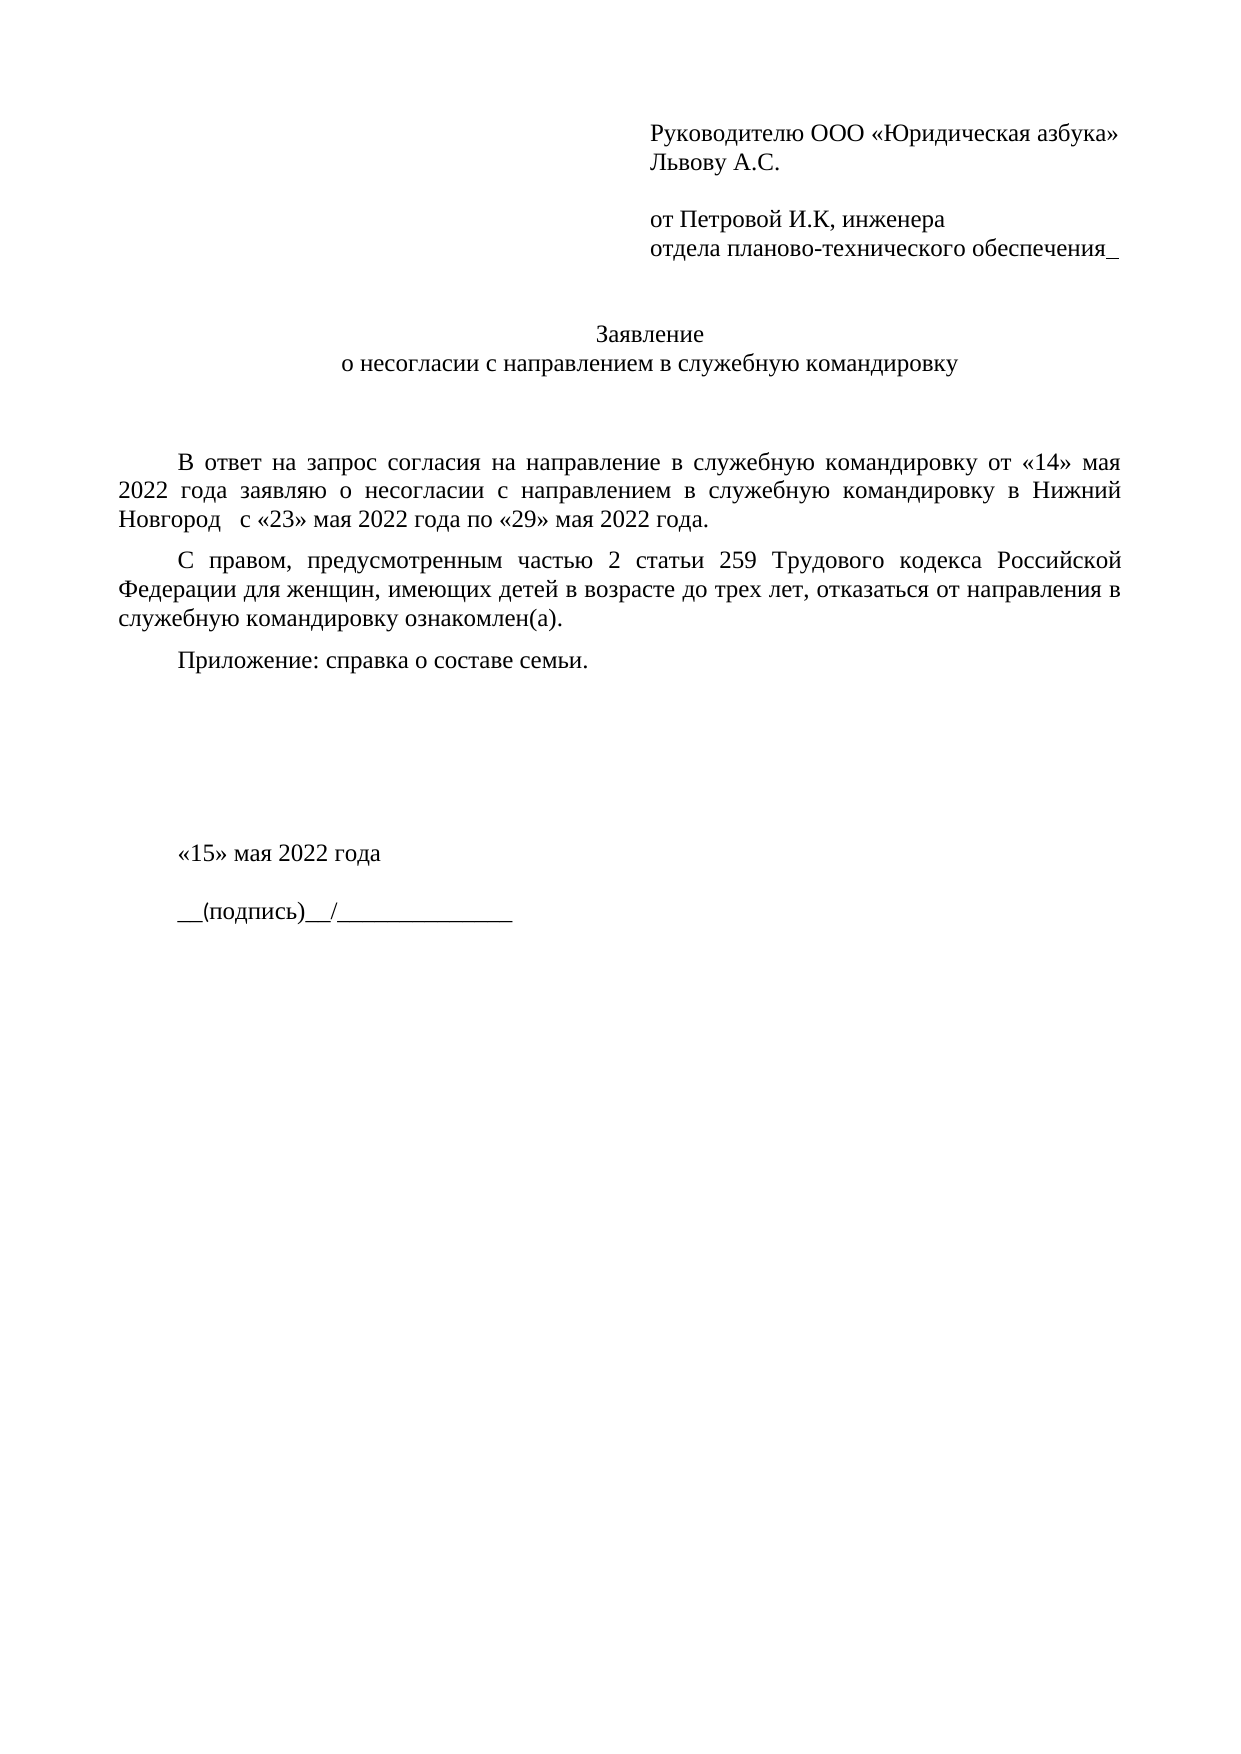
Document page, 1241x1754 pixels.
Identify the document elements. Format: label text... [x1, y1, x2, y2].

text отдела планово-технического обеспечения [118, 233, 1122, 262]
text Львову А.С. [118, 147, 1122, 176]
text В ответ на запрос согласия на направление в служебную командировку от «14» мая 2022 года заявляю о несогласии с направлением в служебную командировку в Нижний Новгород с «23» мая 2022 года по «29» мая 2022 года. [118, 447, 1122, 533]
text С правом, предусмотренным частью 2 статьи 259 Трудового кодекса Российской Федерации для женщин, имеющих детей в возрасте до трех лет, отказаться от направления в служебную командировку ознакомлен(а). [118, 546, 1122, 632]
text __(подпись)__/______________ [118, 896, 1122, 925]
text Руководителю ООО «Юридическая азбука» [118, 118, 1122, 147]
text Приложение: справка о составе семьи. [118, 645, 1122, 673]
text Заявление [118, 319, 1122, 348]
text «15» мая 2022 года [118, 838, 1122, 867]
text от Петровой И.К, инженера [118, 204, 1122, 233]
text о несогласии с направлением в служебную командировку [118, 348, 1122, 377]
